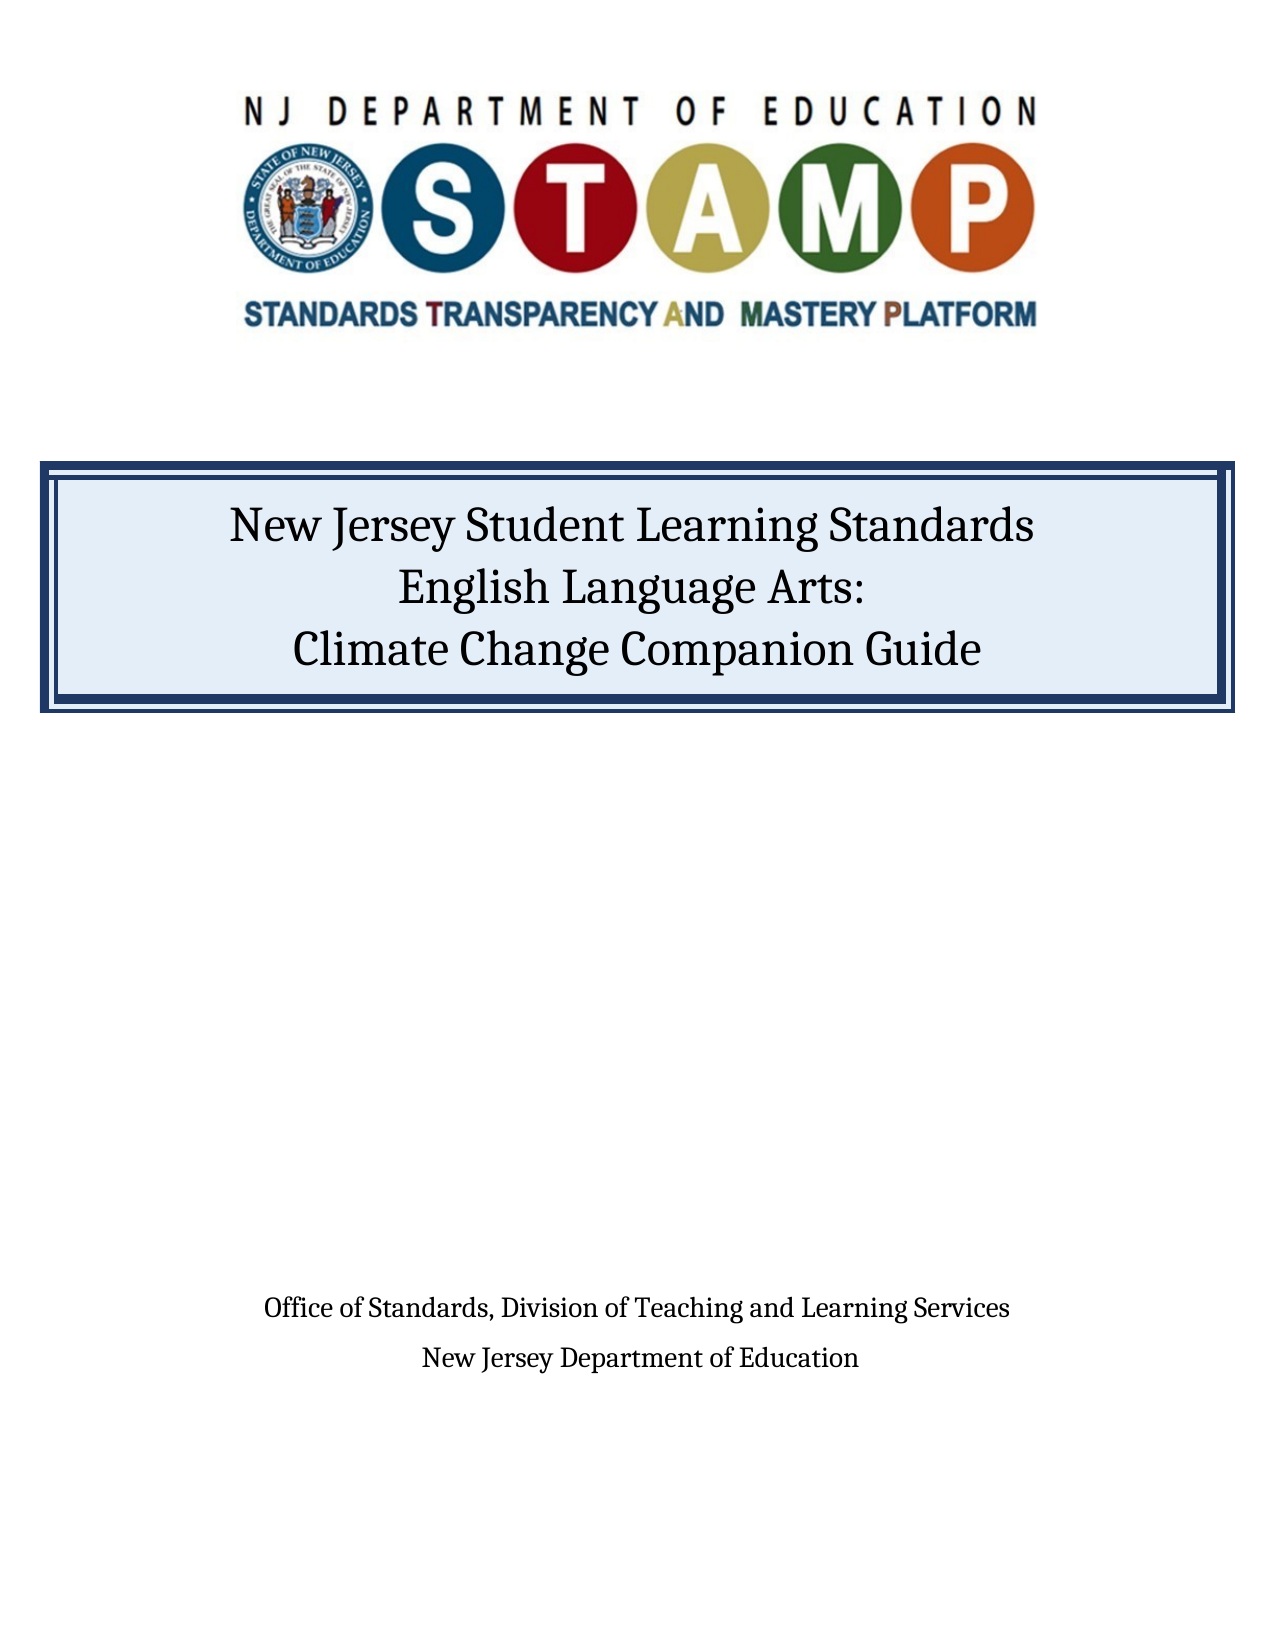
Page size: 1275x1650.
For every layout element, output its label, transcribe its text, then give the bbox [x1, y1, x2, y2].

text Office of Standards, Division of Teaching and Learning Services New Jersey Department of Education [75, 1291, 1200, 1375]
subtitle New Jersey Student Learning Standards English Language Arts: Climate Change Companion Guide [49, 470, 1231, 709]
picture [203, 75, 1072, 347]
